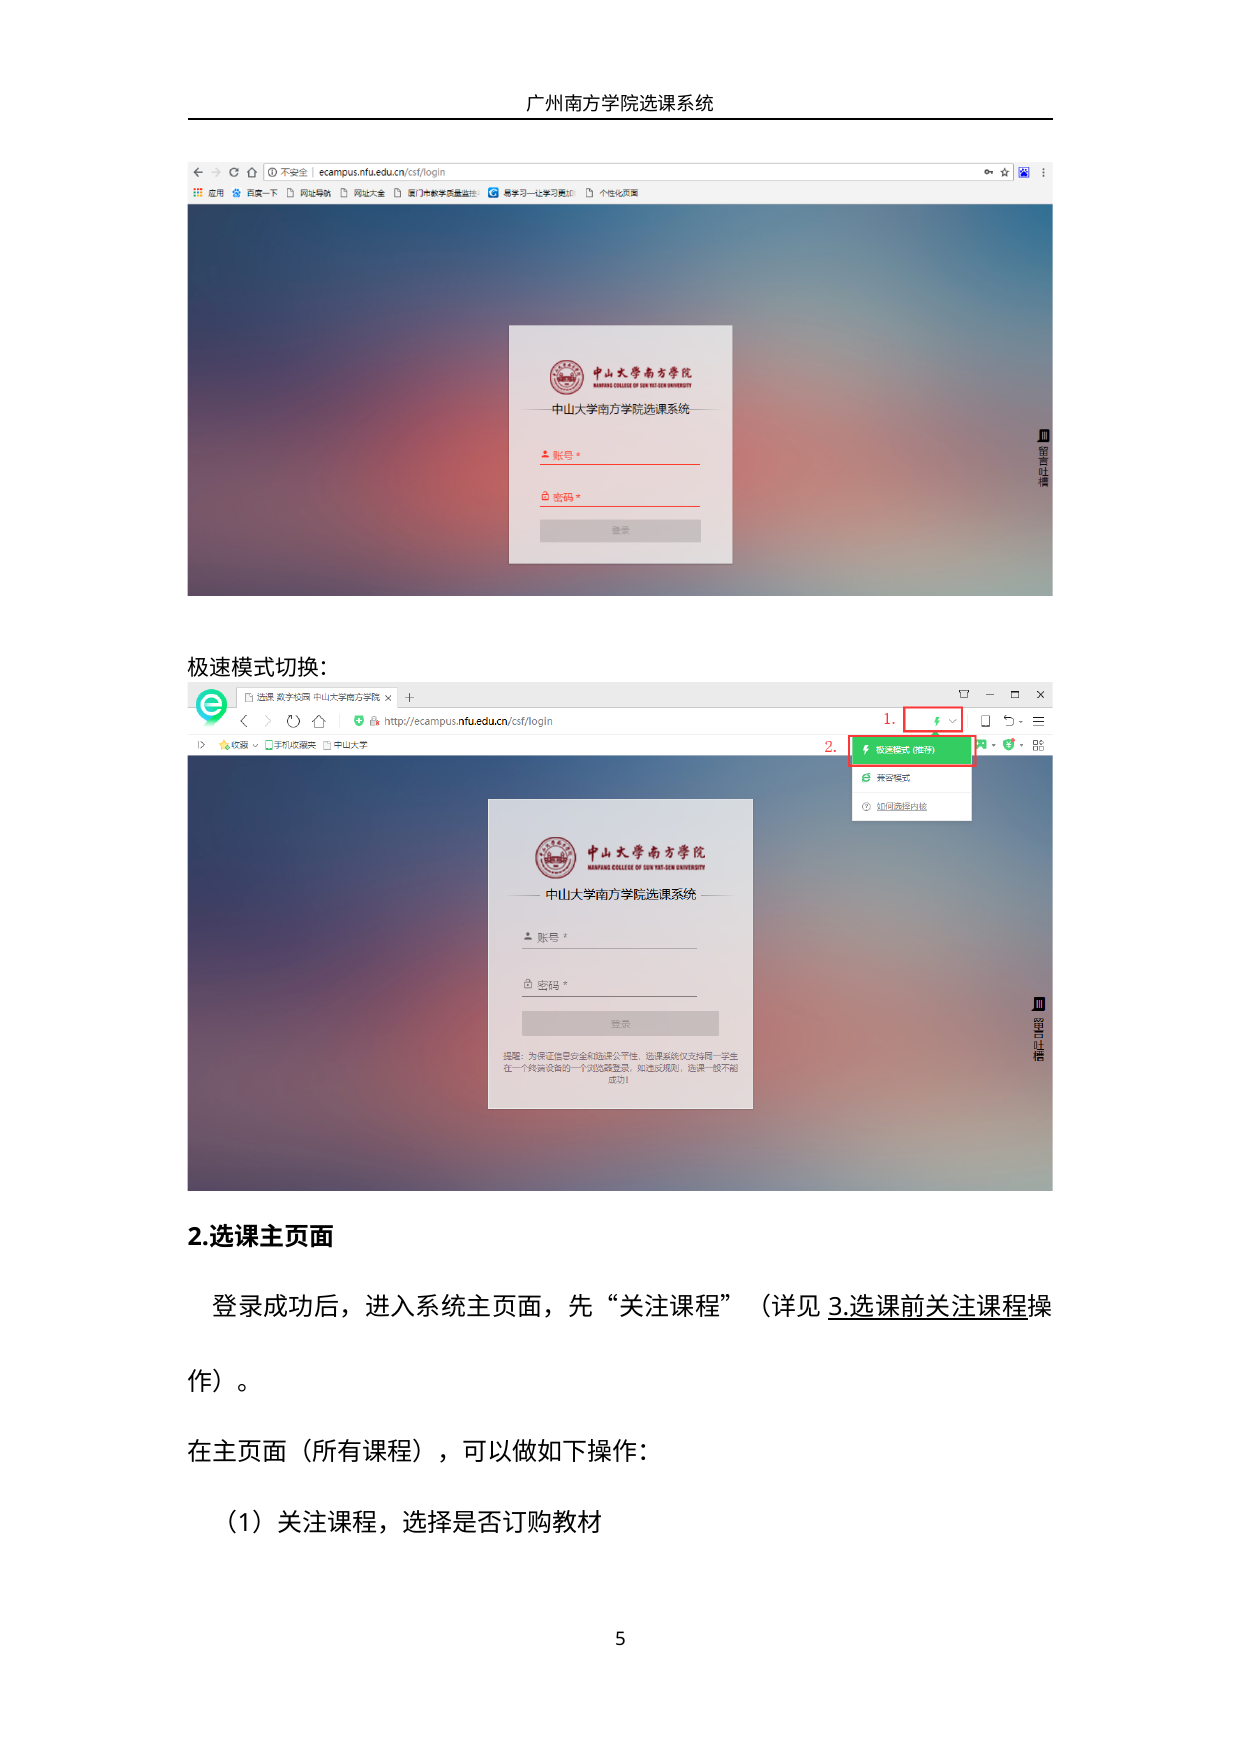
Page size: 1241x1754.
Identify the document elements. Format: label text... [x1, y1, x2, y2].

text 极速模式切换： [187, 649, 1053, 682]
subtitle 2.选课主页面 [187, 1202, 1053, 1267]
picture [187, 682, 1053, 1191]
picture [187, 162, 1053, 596]
text 登录成功后，进入系统主页面，先“关注课程”（详见3.选课前关注课程操作）。 [187, 1272, 1053, 1412]
text （1）关注课程，选择是否订购教材 [187, 1488, 1053, 1553]
text 在主页面（所有课程），可以做如下操作： [187, 1417, 1053, 1482]
